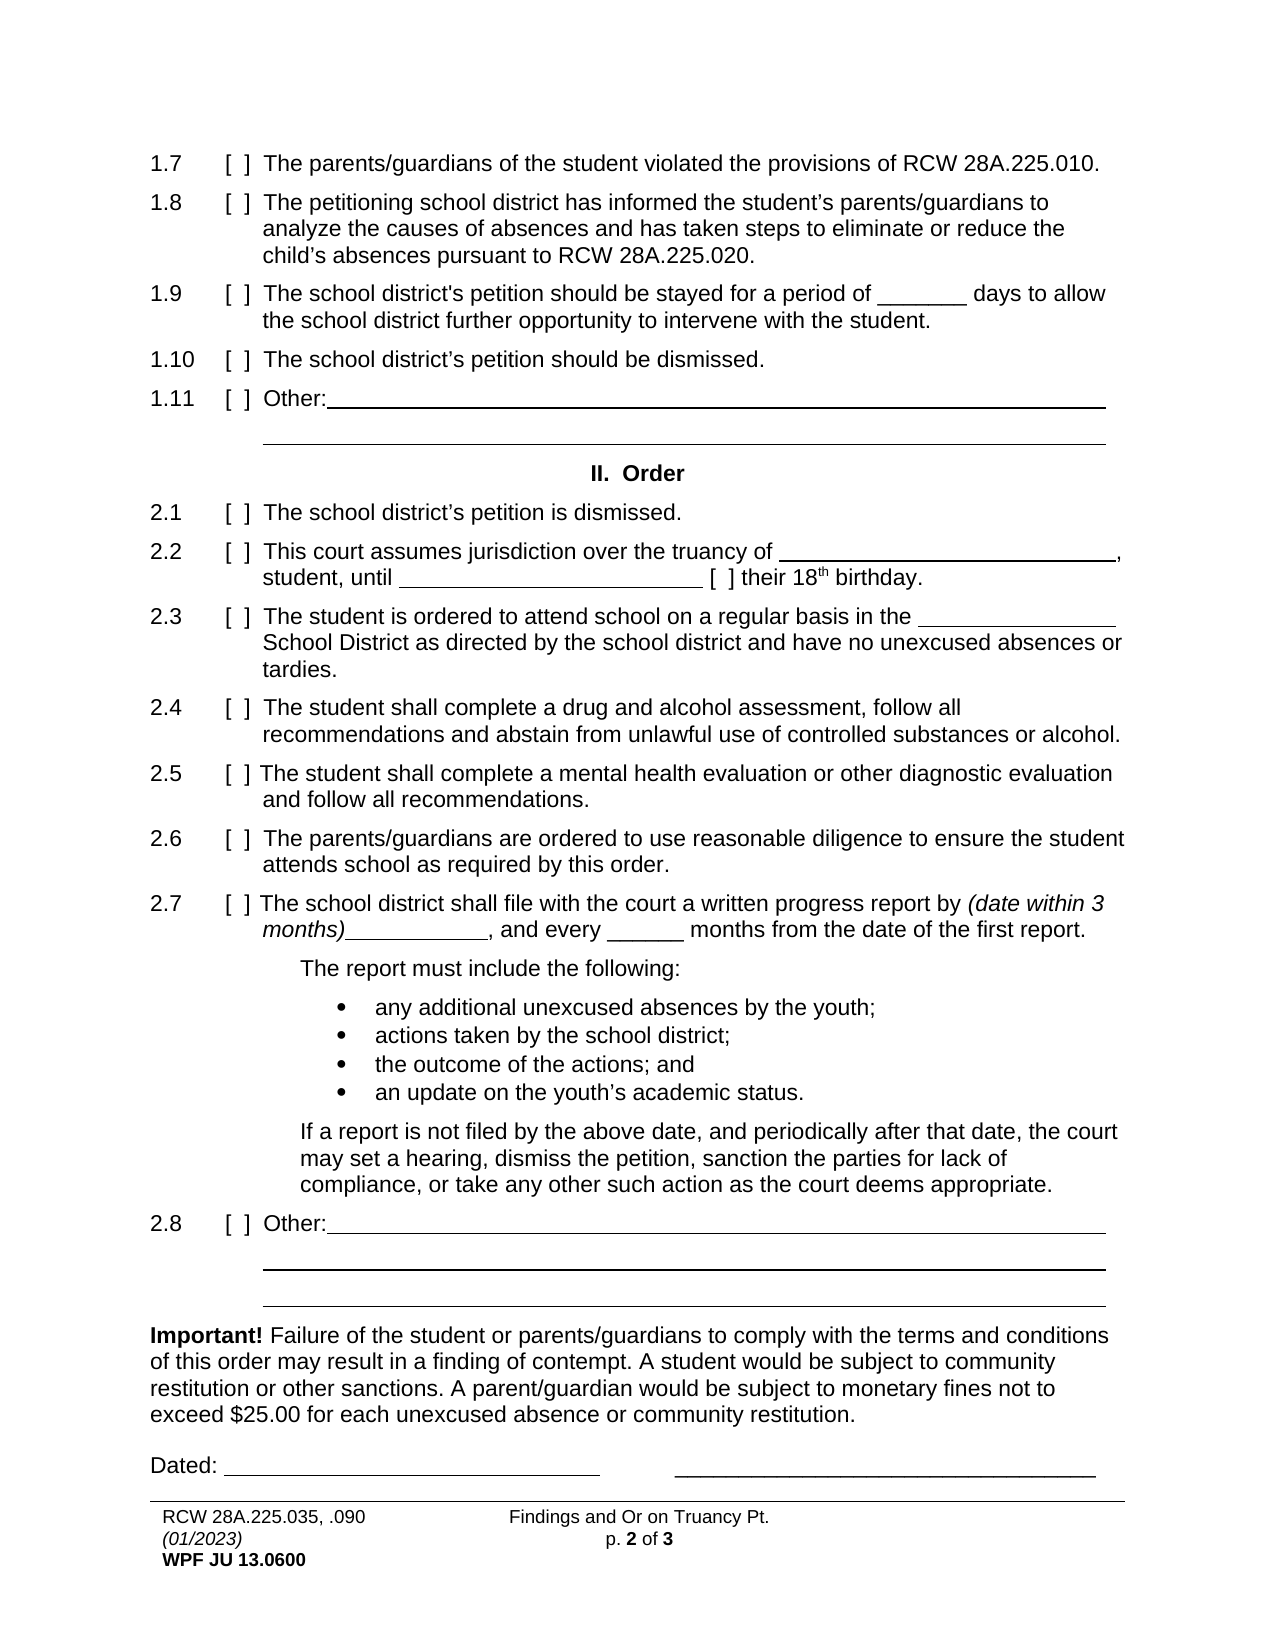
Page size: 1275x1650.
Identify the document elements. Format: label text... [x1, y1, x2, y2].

list the outcome of the actions; and [337, 1051, 1125, 1077]
text The report must include the following: [300, 955, 1125, 982]
text If a report is not filed by the above date, and periodically after that date, the court may set a hearing, dismiss the petition, sanction the parties for lack of compliance, or take any other such action as the court deems appropriate. [300, 1118, 1125, 1197]
text 2.2 [ ] This court assumes jurisdiction over the truancy of , student, until [ ] their 18th birthday. [150, 538, 1125, 590]
text 1.8 [ ] The petitioning school district has informed the student’s parents/guardians to analyze the causes of absences and has taken steps to eliminate or reduce the child’s absences pursuant to RCW 28A.225.020. [150, 189, 1125, 268]
text 2.7 [ ] The school district shall file with the court a written progress report by (date within 3 months) , and every ______ months from the date of the first report. [150, 890, 1125, 943]
text Dated: _________________________________ [150, 1452, 1125, 1478]
text 2.6 [ ] The parents/guardians are ordered to use reasonable diligence to ensure the student attends school as required by this order. [150, 825, 1125, 877]
list any additional unexcused absences by the youth; [337, 994, 1125, 1020]
list an update on the youth’s academic status. [337, 1079, 1125, 1106]
text 1.10 [ ] The school district’s petition should be dismissed. [150, 346, 1125, 372]
text 1.11 [ ] Other: [150, 384, 1125, 411]
text 2.3 [ ] The student is ordered to attend school on a regular basis in the School District as directed by the school district and have no unexcused absences or tardies. [150, 603, 1125, 682]
text 2.4 [ ] The student shall complete a drug and alcohol assessment, follow all recommendations and abstain from unlawful use of controlled substances or alcohol. [150, 694, 1125, 747]
text II. Order [150, 460, 1125, 486]
text Important! Failure of the student or parents/guardians to comply with the terms and conditions of this order may result in a finding of contempt. A student would be subject to community restitution or other sanctions. A parent/guardian would be subject to monetary fines not to exceed $25.00 for each unexcused absence or community restitution. [150, 1322, 1125, 1427]
list actions taken by the school district; [337, 1022, 1125, 1049]
text 2.8 [ ] Other: [150, 1210, 1125, 1236]
text 2.5 [ ] The student shall complete a mental health evaluation or other diagnostic evaluation and follow all recommendations. [150, 759, 1125, 812]
text 1.7 [ ] The parents/guardians of the student violated the provisions of RCW 28A.225.010. [150, 150, 1125, 176]
text 1.9 [ ] The school district's petition should be stayed for a period of _______ days to allow the school district further opportunity to intervene with the student. [150, 280, 1125, 333]
text 2.1 [ ] The school district’s petition is dismissed. [150, 499, 1125, 525]
